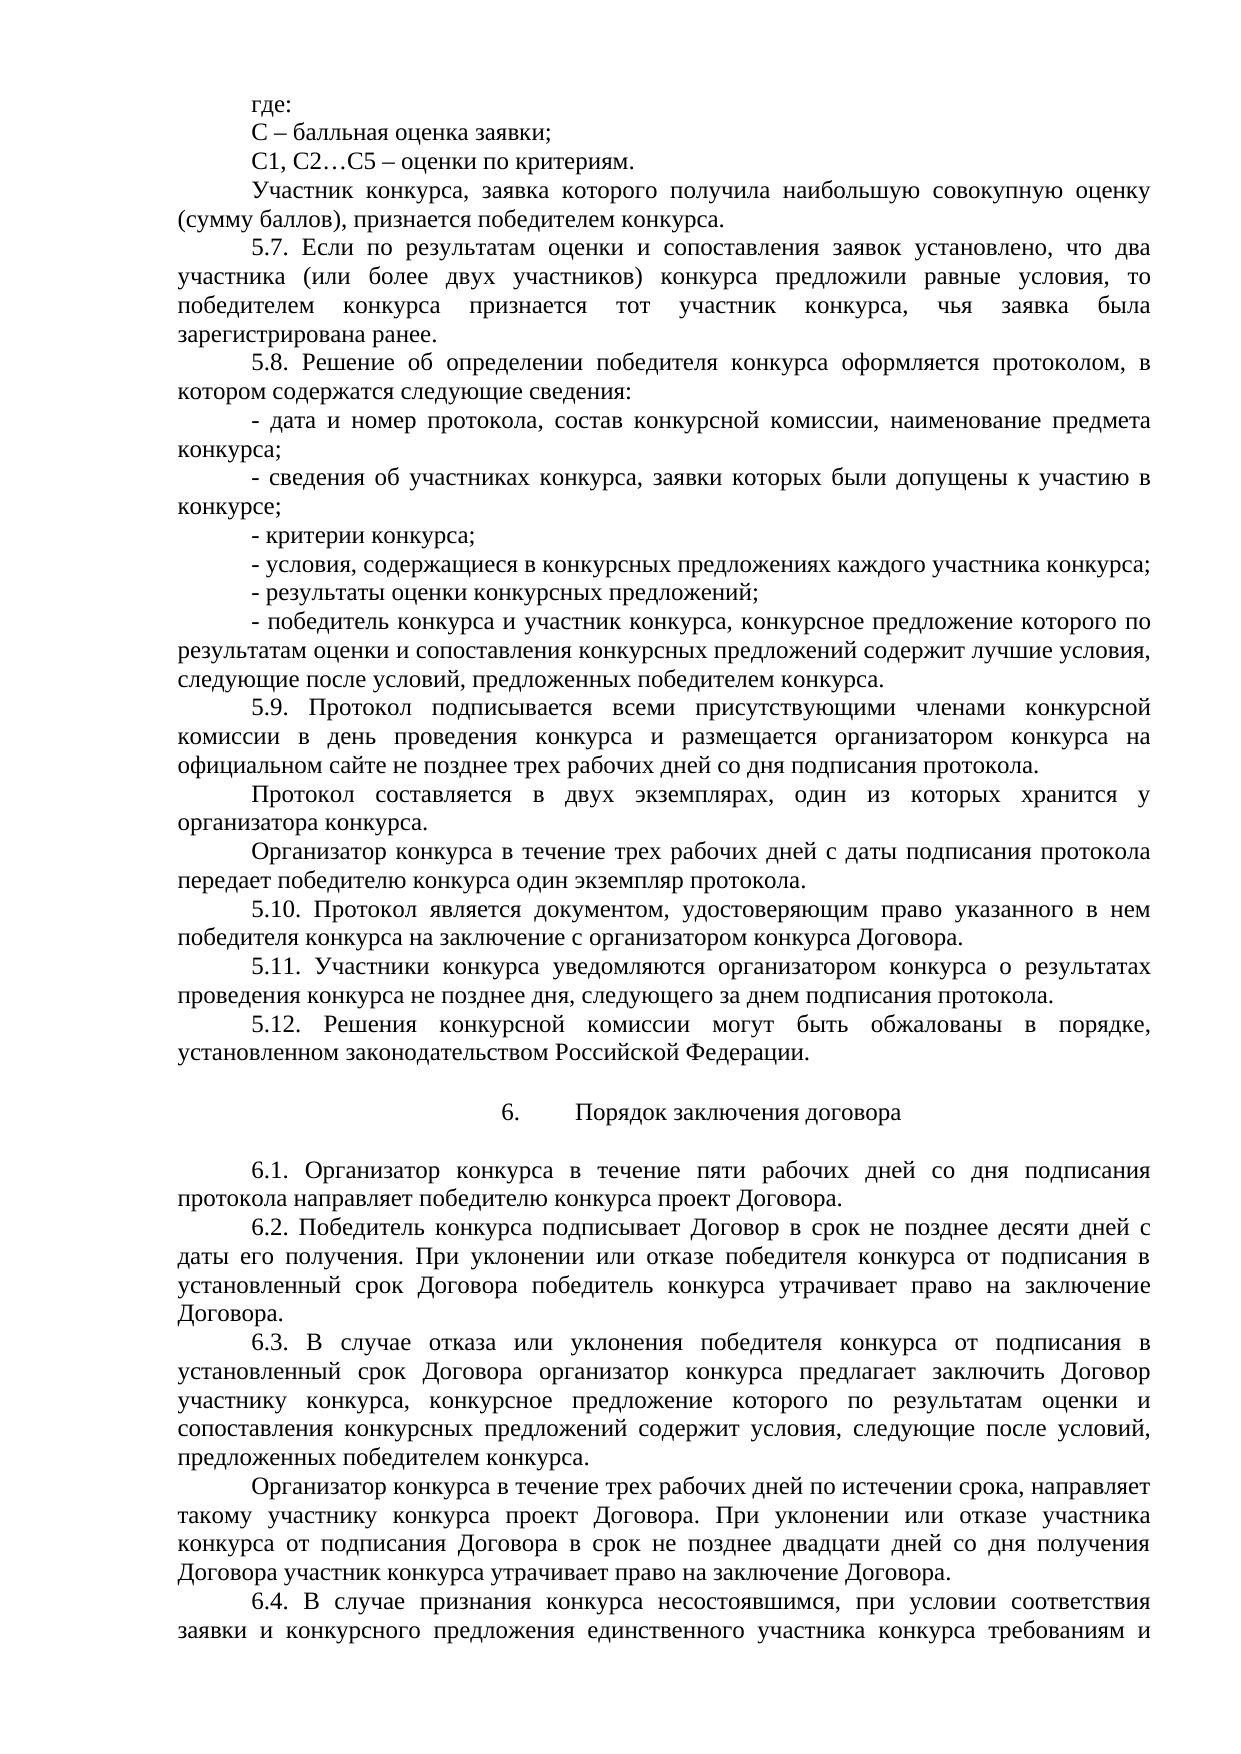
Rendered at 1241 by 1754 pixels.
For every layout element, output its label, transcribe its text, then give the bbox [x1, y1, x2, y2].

text - результаты оценки конкурсных предложений; [177, 577, 1152, 606]
text 6.1. Организатор конкурса в течение пяти рабочих дней со дня подписания протокола направляет победителю конкурса проект Договора. [177, 1155, 1152, 1212]
text 6. Порядок заключения договора [177, 1097, 1152, 1126]
text С – балльная оценка заявки; [177, 117, 1152, 146]
text Организатор конкурса в течение трех рабочих дней по истечении срока, направляет такому участнику конкурса проект Договора. При уклонении или отказе участника конкурса от подписания Договора в срок не позднее двадцати дней со дня получения Договора участник конкурса утрачивает право на заключение Договора. [177, 1471, 1152, 1586]
text 6.3. В случае отказа или уклонения победителя конкурса от подписания в установленный срок Договора организатор конкурса предлагает заключить Договор участнику конкурса, конкурсное предложение которого по результатам оценки и сопоставления конкурсных предложений содержит условия, следующие после условий, предложенных победителем конкурса. [177, 1327, 1152, 1471]
text 5.9. Протокол подписывается всеми присутствующими членами конкурсной комиссии в день проведения конкурса и размещается организатором конкурса на официальном сайте не позднее трех рабочих дней со дня подписания протокола. [177, 692, 1152, 779]
text - сведения об участниках конкурса, заявки которых были допущены к участию в конкурсе; [177, 462, 1152, 520]
text - условия, содержащиеся в конкурсных предложениях каждого участника конкурса; [177, 549, 1152, 577]
text 5.7. Если по результатам оценки и сопоставления заявок установлено, что два участника (или более двух участников) конкурса предложили равные условия, то победителем конкурса признается тот участник конкурса, чья заявка была зарегистрирована ранее. [177, 232, 1152, 347]
text - победитель конкурса и участник конкурса, конкурсное предложение которого по результатам оценки и сопоставления конкурсных предложений содержит лучшие условия, следующие после условий, предложенных победителем конкурса. [177, 606, 1152, 692]
text 6.2. Победитель конкурса подписывает Договор в срок не позднее десяти дней с даты его получения. При уклонении или отказе победителя конкурса от подписания в установленный срок Договора победитель конкурса утрачивает право на заключение Договора. [177, 1212, 1152, 1327]
text где: [177, 89, 1152, 117]
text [177, 1586, 1152, 1643]
text 5.11. Участники конкурса уведомляются организатором конкурса о результатах проведения конкурса не позднее дня, следующего за днем подписания протокола. [177, 951, 1152, 1009]
text Участник конкурса, заявка которого получила наибольшую совокупную оценку (сумму баллов), признается победителем конкурса. [177, 175, 1152, 232]
text Протокол составляется в двух экземплярах, один из которых хранится у организатора конкурса. [177, 779, 1152, 836]
text Организатор конкурса в течение трех рабочих дней с даты подписания протокола передает победителю конкурса один экземпляр протокола. [177, 836, 1152, 894]
text 5.10. Протокол является документом, удостоверяющим право указанного в нем победителя конкурса на заключение с организатором конкурса Договора. [177, 894, 1152, 951]
text 5.8. Решение об определении победителя конкурса оформляется протоколом, в котором содержатся следующие сведения: [177, 347, 1152, 405]
text - дата и номер протокола, состав конкурсной комиссии, наименование предмета конкурса; [177, 405, 1152, 462]
text 5.12. Решения конкурсной комиссии могут быть обжалованы в порядке, установленном законодательством Российской Федерации. [177, 1009, 1152, 1066]
text - критерии конкурса; [177, 520, 1152, 549]
text С1, С2…С5 – оценки по критериям. [177, 146, 1152, 175]
